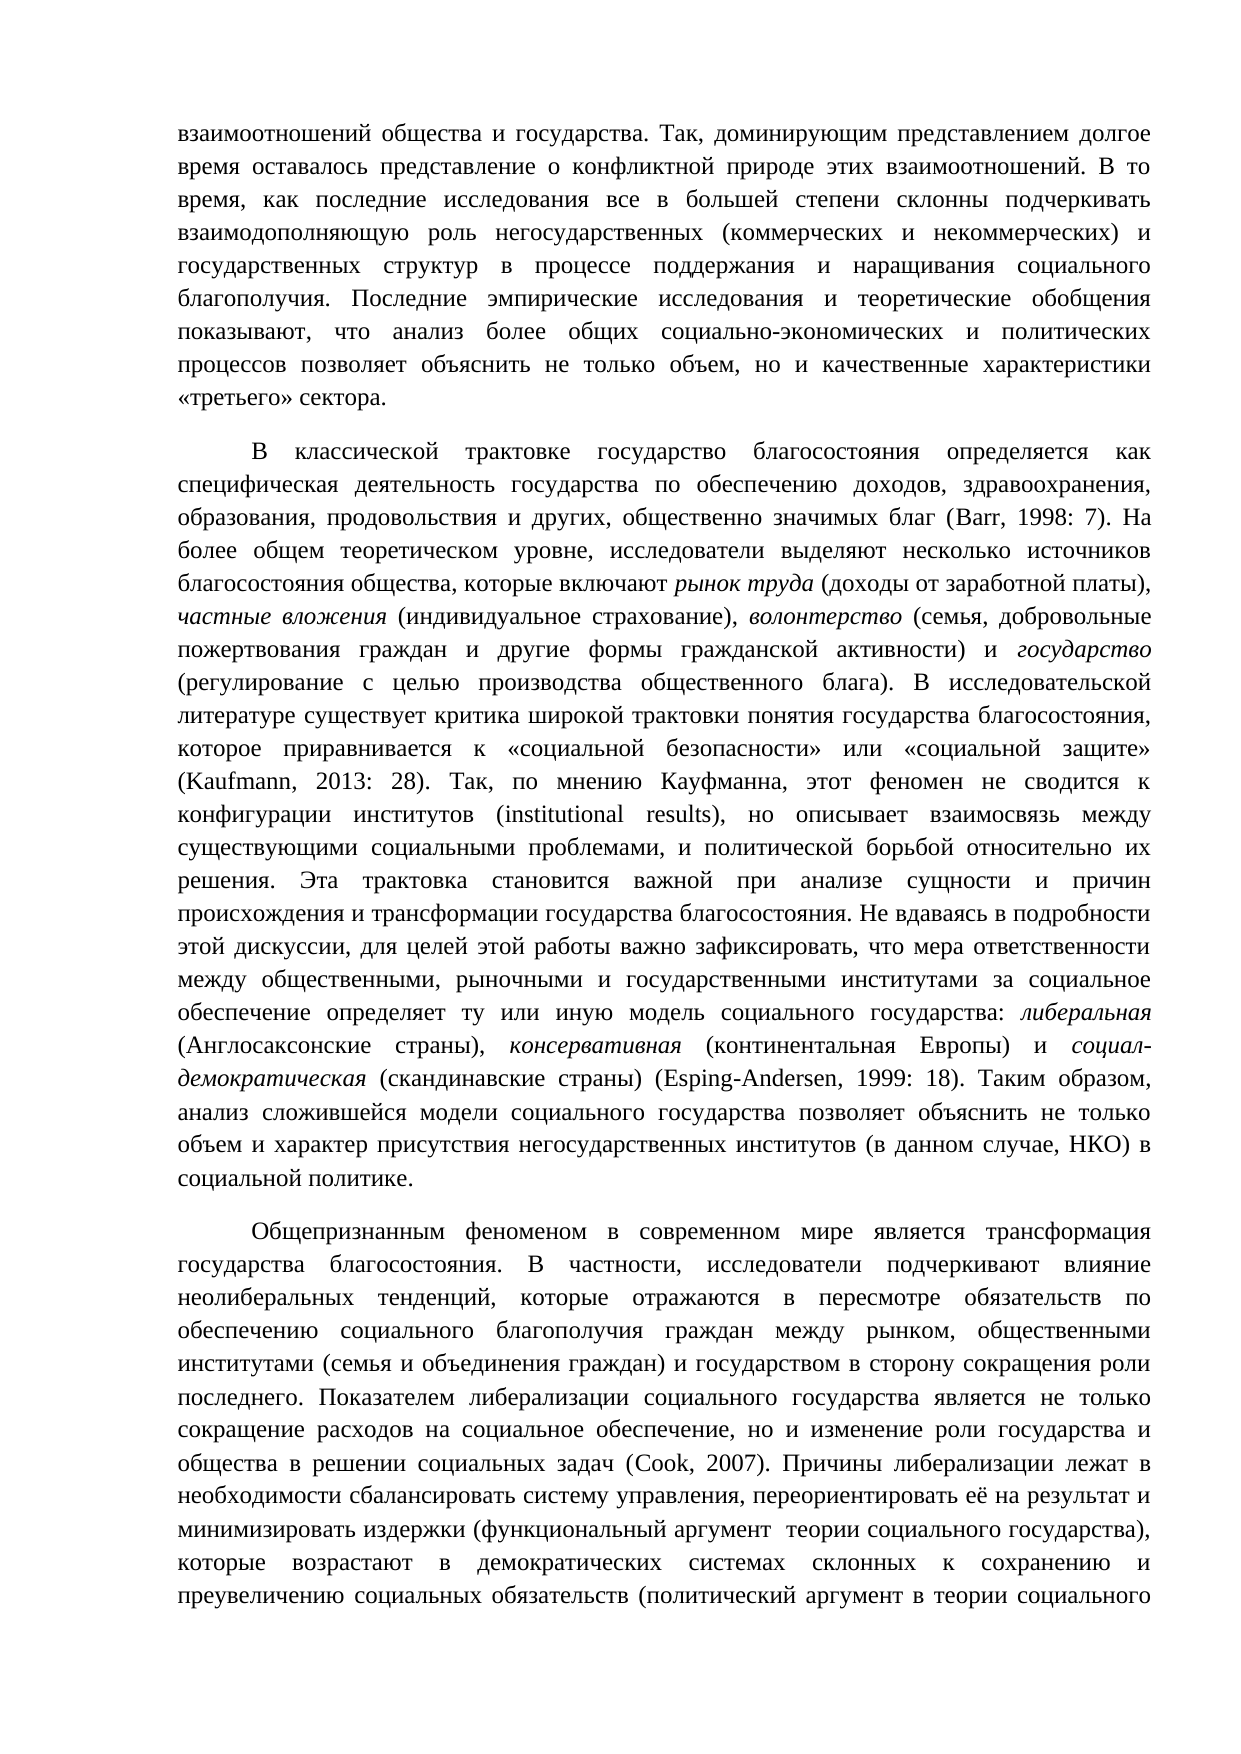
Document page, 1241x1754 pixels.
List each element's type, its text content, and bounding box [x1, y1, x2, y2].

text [177, 118, 1152, 411]
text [177, 1216, 1152, 1608]
text В классической трактовке государство благосостояния определяется как специфическая деятельность государства по обеспечению доходов, здравоохранения, образования, продовольствия и других, общественно значимых благ (Barr, 1998: 7). На более общем теоретическом уровне, исследователи выделяют несколько источников благосостояния общества, которые включают рынок труда (доходы от заработной платы), частные вложения (индивидуальное страхование), волонтерство (семья, добровольные пожертвования граждан и другие формы гражданской активности) и государство (регулирование с целью производства общественного блага). В исследовательской литературе существует критика широкой трактовки понятия государства благосостояния, которое приравнивается к «социальной безопасности» или «социальной защите» (Kaufmann, 2013: 28). Так, по мнению Кауфманна, этот феномен не сводится к конфигурации институтов (institutional results), но описывает взаимосвязь между существующими социальными проблемами, и политической борьбой относительно их решения. Эта трактовка становится важной при анализе сущности и причин происхождения и трансформации государства благосостояния. Не вдаваясь в подробности этой дискуссии, для целей этой работы важно зафиксировать, что мера ответственности между общественными, рыночными и государственными институтами за социальное обеспечение определяет ту или иную модель социального государства: либеральная (Англосаксонские страны), консервативная (континентальная Европы) и социал-демократическая (скандинавские страны) (Esping-Andersen, 1999: 18). Таким образом, анализ сложившейся модели социального государства позволяет объяснить не только объем и характер присутствия негосударственных институтов (в данном случае, НКО) в социальной политике. [177, 436, 1152, 1191]
